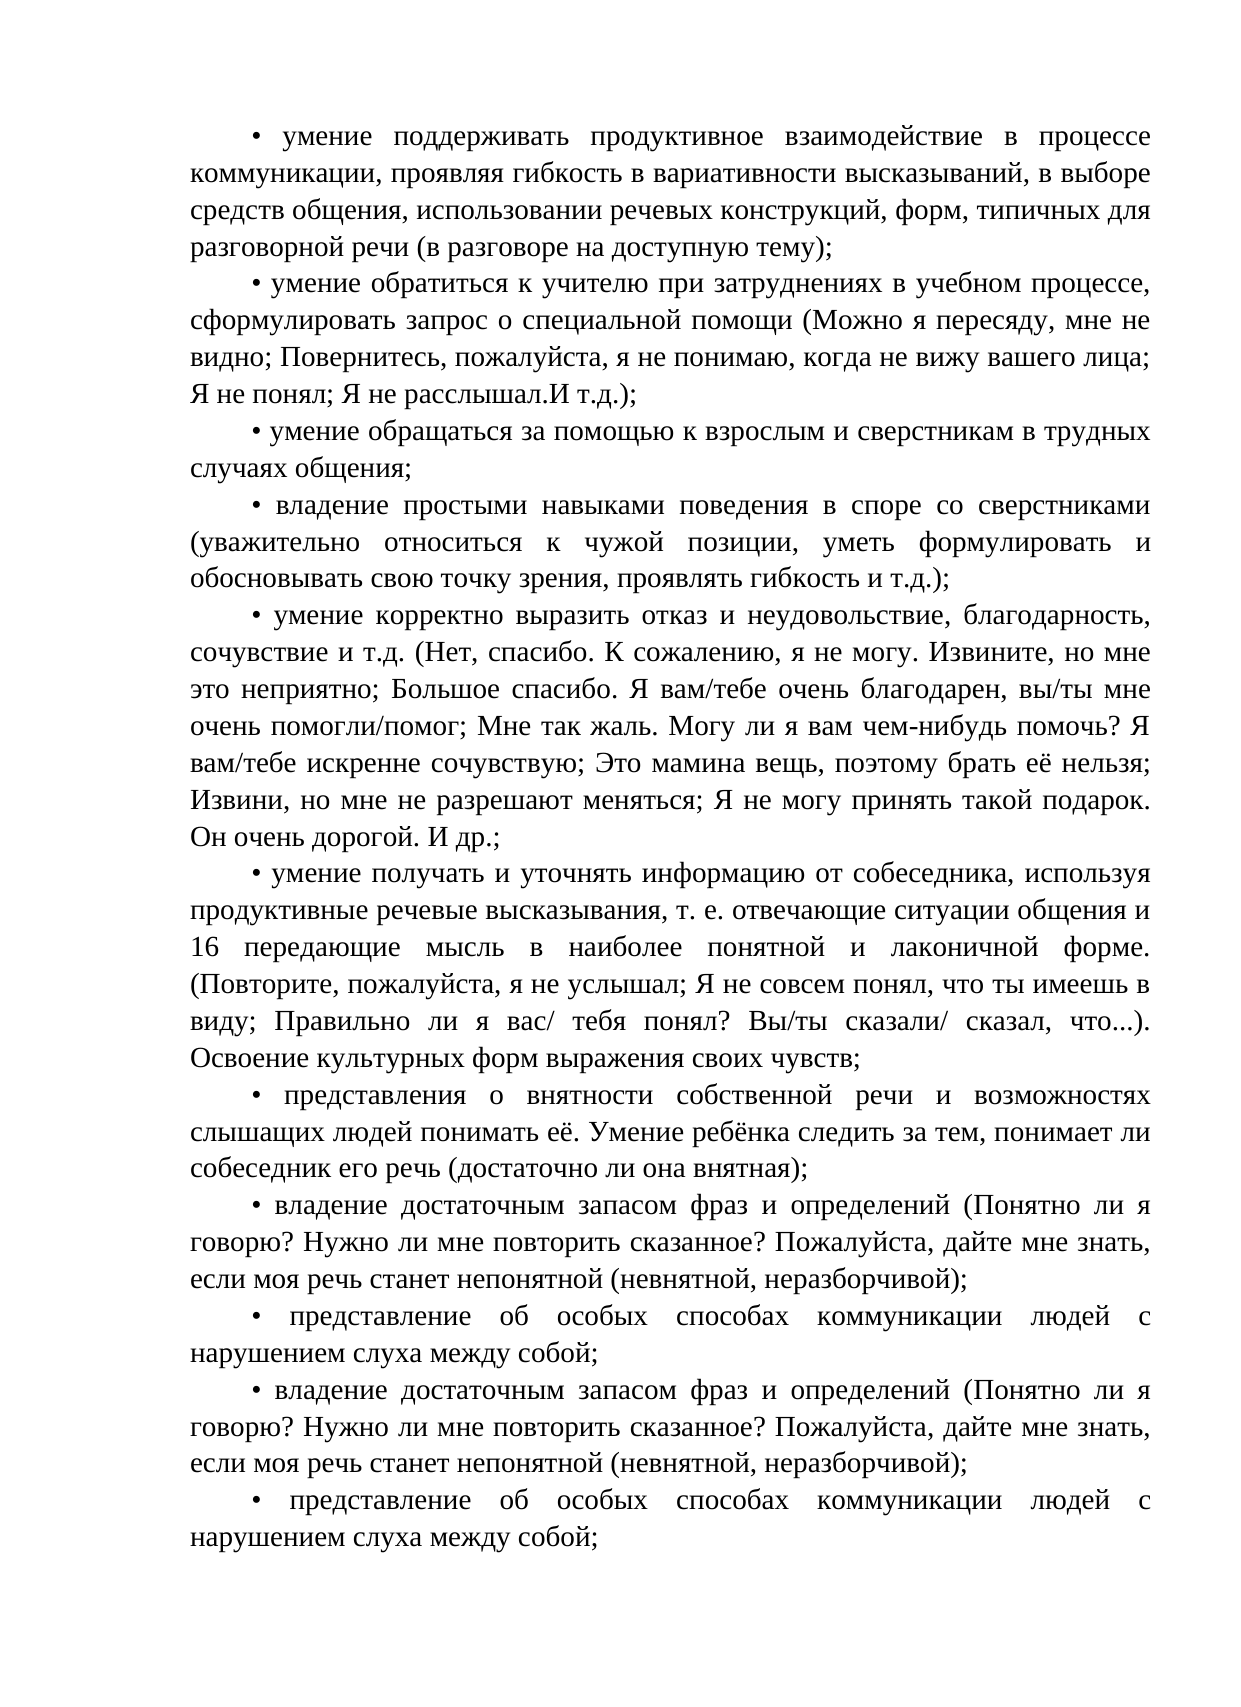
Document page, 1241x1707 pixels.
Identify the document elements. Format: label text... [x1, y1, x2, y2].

text • представление об особых способах коммуникации людей с нарушением слуха между собой; [190, 1482, 1152, 1553]
text • умение корректно выразить отказ и неудовольствие, благодарность, сочувствие и т.д. (Нет, спасибо. К сожалению, я не могу. Извините, но мне это неприятно; Большое спасибо. Я вам/тебе очень благодарен, вы/ты мне очень помогли/помог; Мне так жаль. Могу ли я вам чем-нибудь помочь? Я вам/тебе искренне сочувствую; Это мамина вещь, поэтому брать её нельзя; Извини, но мне не разрешают меняться; Я не могу принять такой подарок. Он очень дорогой. И др.; [190, 597, 1152, 852]
text • умение получать и уточнять информацию от собеседника, используя продуктивные речевые высказывания, т. е. отвечающие ситуации общения и 16 передающие мысль в наиболее понятной и лаконичной форме. (Повторите, пожалуйста, я не услышал; Я не совсем понял, что ты имеешь в виду; Правильно ли я вас/ тебя понял? Вы/ты сказали/ сказал, что...). Освоение культурных форм выражения своих чувств; [190, 856, 1152, 1073]
text • умение поддерживать продуктивное взаимодействие в процессе коммуникации, проявляя гибкость в вариативности высказываний, в выборе средств общения, использовании речевых конструкций, форм, типичных для разговорной речи (в разговоре на доступную тему); [190, 118, 1152, 262]
text • владение достаточным запасом фраз и определений (Понятно ли я говорю? Нужно ли мне повторить сказанное? Пожалуйста, дайте мне знать, если моя речь станет непонятной (невнятной, неразборчивой); [190, 1187, 1152, 1295]
text • представление об особых способах коммуникации людей с нарушением слуха между собой; [190, 1298, 1152, 1368]
text • владение достаточным запасом фраз и определений (Понятно ли я говорю? Нужно ли мне повторить сказанное? Пожалуйста, дайте мне знать, если моя речь станет непонятной (невнятной, неразборчивой); [190, 1372, 1152, 1479]
text • умение обратиться к учителю при затруднениях в учебном процессе, сформулировать запрос о специальной помощи (Можно я пересяду, мне не видно; Повернитесь, пожалуйста, я не понимаю, когда не вижу вашего лица; Я не понял; Я не расслышал.И т.д.); [190, 266, 1152, 410]
text • владение простыми навыками поведения в споре со сверстниками (уважительно относиться к чужой позиции, уметь формулировать и обосновывать свою точку зрения, проявлять гибкость и т.д.); [190, 487, 1152, 594]
text • умение обращаться за помощью к взрослым и сверстникам в трудных случаях общения; [190, 413, 1152, 483]
text • представления о внятности собственной речи и возможностях слышащих людей понимать её. Умение ребёнка следить за тем, понимает ли собеседник его речь (достаточно ли она внятная); [190, 1077, 1152, 1184]
